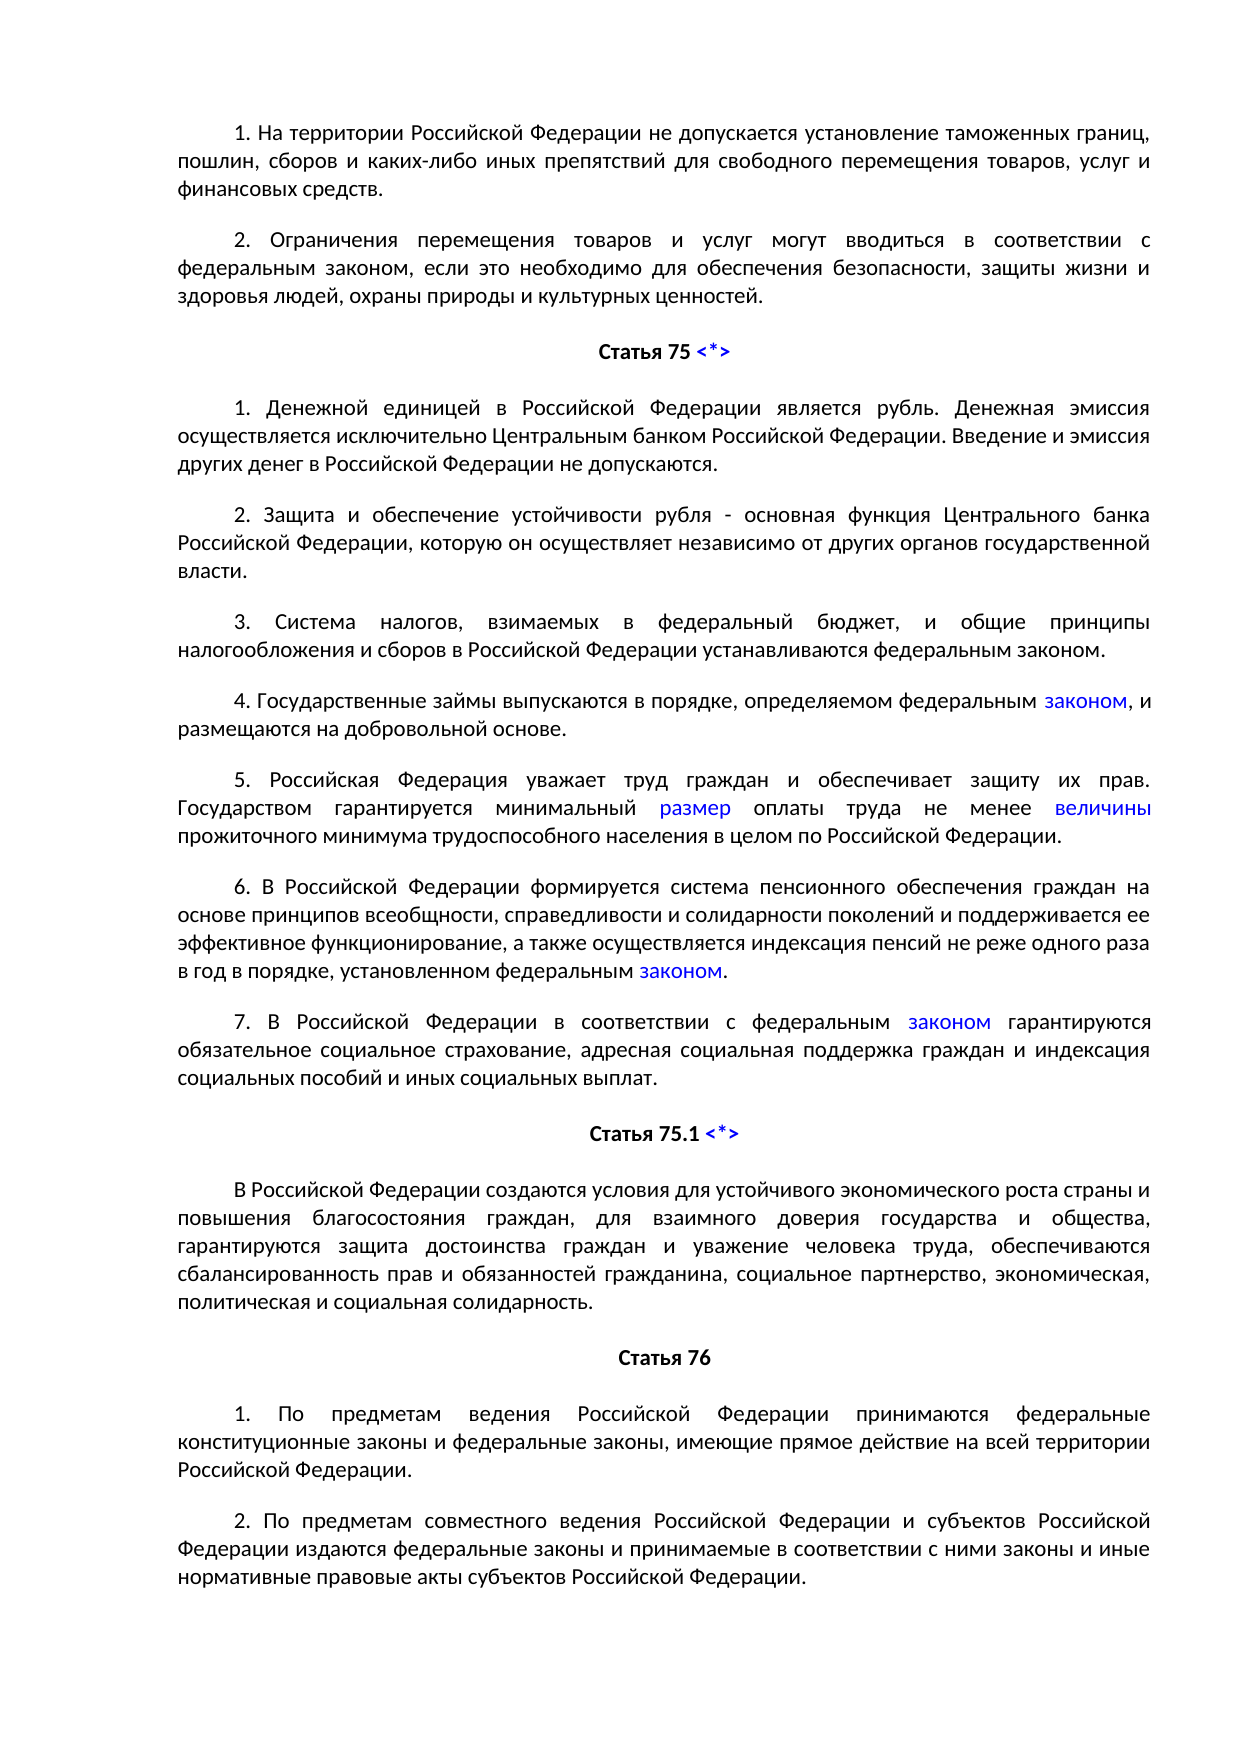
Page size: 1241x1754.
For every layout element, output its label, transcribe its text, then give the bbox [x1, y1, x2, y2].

text 2. Защита и обеспечение устойчивости рубля - основная функция Центрального банка Российской Федерации, которую он осуществляет независимо от других органов государственной власти. [177, 500, 1152, 584]
text В Российской Федерации создаются условия для устойчивого экономического роста страны и повышения благосостояния граждан, для взаимного доверия государства и общества, гарантируются защита достоинства граждан и уважение человека труда, обеспечиваются сбалансированность прав и обязанностей гражданина, социальное партнерство, экономическая, политическая и социальная солидарность. [177, 1175, 1152, 1315]
text 2. По предметам совместного ведения Российской Федерации и субъектов Российской Федерации издаются федеральные законы и принимаемые в соответствии с ними законы и иные нормативные правовые акты субъектов Российской Федерации. [177, 1506, 1152, 1590]
title Статья 75 <*> [177, 337, 1152, 365]
title Статья 75.1 <*> [177, 1119, 1152, 1147]
text 4. Государственные займы выпускаются в порядке, определяемом федеральным законом, и размещаются на добровольной основе. [177, 686, 1152, 742]
text 1. По предметам ведения Российской Федерации принимаются федеральные конституционные законы и федеральные законы, имеющие прямое действие на всей территории Российской Федерации. [177, 1399, 1152, 1483]
text 2. Ограничения перемещения товаров и услуг могут вводиться в соответствии с федеральным законом, если это необходимо для обеспечения безопасности, защиты жизни и здоровья людей, охраны природы и культурных ценностей. [177, 225, 1152, 309]
text 7. В Российской Федерации в соответствии с федеральным законом гарантируются обязательное социальное страхование, адресная социальная поддержка граждан и индексация социальных пособий и иных социальных выплат. [177, 1007, 1152, 1091]
text 5. Российская Федерация уважает труд граждан и обеспечивает защиту их прав. Государством гарантируется минимальный размер оплаты труда не менее величины прожиточного минимума трудоспособного населения в целом по Российской Федерации. [177, 765, 1152, 849]
text 6. В Российской Федерации формируется система пенсионного обеспечения граждан на основе принципов всеобщности, справедливости и солидарности поколений и поддерживается ее эффективное функционирование, а также осуществляется индексация пенсий не реже одного раза в год в порядке, установленном федеральным законом. [177, 872, 1152, 984]
text 3. Система налогов, взимаемых в федеральный бюджет, и общие принципы налогообложения и сборов в Российской Федерации устанавливаются федеральным законом. [177, 607, 1152, 663]
text 1. На территории Российской Федерации не допускается установление таможенных границ, пошлин, сборов и каких-либо иных препятствий для свободного перемещения товаров, услуг и финансовых средств. [177, 118, 1152, 202]
title Статья 76 [177, 1343, 1152, 1371]
text 1. Денежной единицей в Российской Федерации является рубль. Денежная эмиссия осуществляется исключительно Центральным банком Российской Федерации. Введение и эмиссия других денег в Российской Федерации не допускаются. [177, 393, 1152, 477]
